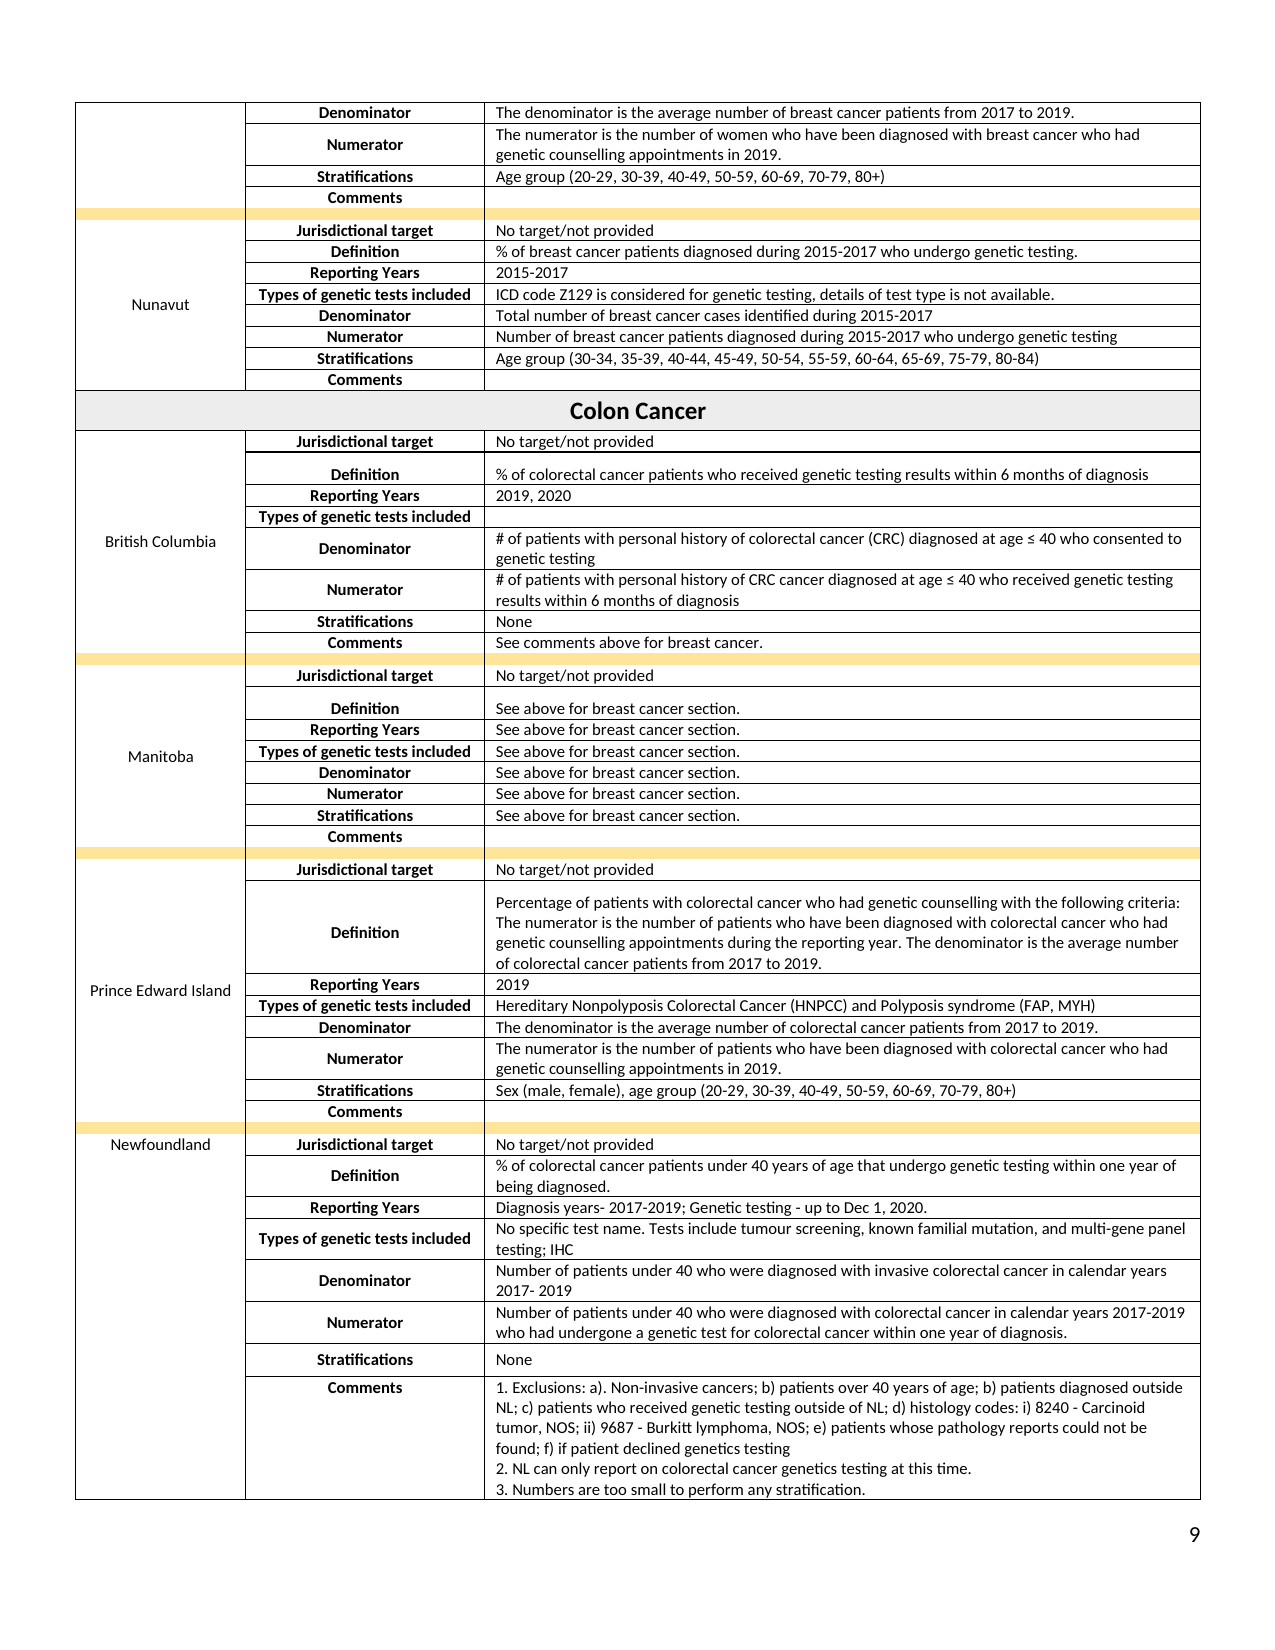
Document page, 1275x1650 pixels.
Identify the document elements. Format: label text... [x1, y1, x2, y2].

table_cell See above for breast cancer section. [485, 784, 1200, 804]
table_cell Total number of breast cancer cases identified during 2015-2017 [485, 305, 1200, 326]
table_cell Types of genetic tests included [246, 741, 484, 761]
table_cell 2019 [485, 974, 1200, 994]
table_cell Definition [246, 453, 484, 484]
table_cell Newfoundland [76, 1134, 245, 1499]
table_cell Reporting Years [246, 263, 484, 283]
table_cell % of breast cancer patients diagnosed during 2015-2017 who undergo genetic testing. [485, 241, 1200, 262]
table_cell Number of patients under 40 who were diagnosed with colorectal cancer in calendar years 2017-2019 who had undergone a genetic test for colorectal cancer within one year of diagnosis. [485, 1302, 1200, 1342]
table_cell Stratifications [246, 805, 484, 825]
table_cell Definition [246, 687, 484, 718]
table_cell The denominator is the average number of breast cancer patients from 2017 to 2019. [485, 103, 1200, 123]
table_cell None [485, 611, 1200, 632]
table_cell # of patients with personal history of CRC cancer diagnosed at age ≤ 40 who received genetic testing results within 6 months of diagnosis [485, 570, 1200, 610]
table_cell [485, 1377, 1200, 1499]
table_cell Stratifications [246, 348, 484, 368]
table_cell The numerator is the number of patients who have been diagnosed with colorectal cancer who had genetic counselling appointments in 2019. [485, 1038, 1200, 1079]
table_cell Stratifications [246, 166, 484, 186]
table_cell Reporting Years [246, 1197, 484, 1217]
table_cell No target/not provided [485, 859, 1200, 879]
table_cell Denominator [246, 1260, 484, 1301]
table_cell Denominator [246, 762, 484, 783]
table_cell Reporting Years [246, 974, 484, 994]
table_cell Prince Edward Island [76, 859, 245, 1122]
table_cell The denominator is the average number of colorectal cancer patients from 2017 to 2019. [485, 1017, 1200, 1037]
table_cell [485, 826, 1200, 847]
table_cell Numerator [246, 1302, 484, 1342]
table_cell [485, 370, 1200, 390]
table_cell No specific test name. Tests include tumour screening, known familial mutation, and multi-gene panel testing; IHC [485, 1219, 1200, 1259]
table_cell See above for breast cancer section. [485, 687, 1200, 718]
table_cell Jurisdictional target [246, 220, 484, 240]
table_cell Diagnosis years- 2017-2019; Genetic testing - up to Dec 1, 2020. [485, 1197, 1200, 1217]
table_cell 2019, 2020 [485, 485, 1200, 506]
table_cell Age group (20-29, 30-39, 40-49, 50-59, 60-69, 70-79, 80+) [485, 166, 1200, 186]
table_cell Definition [246, 241, 484, 262]
table_cell Jurisdictional target [246, 1134, 484, 1154]
table_cell Manitoba [76, 665, 245, 847]
table_cell Stratifications [246, 1344, 484, 1376]
table_cell Number of breast cancer patients diagnosed during 2015-2017 who undergo genetic testing [485, 327, 1200, 347]
table_cell ICD code Z129 is considered for genetic testing, details of test type is not available. [485, 284, 1200, 304]
table_cell Denominator [246, 103, 484, 123]
table_cell % of colorectal cancer patients under 40 years of age that undergo genetic testing within one year of being diagnosed. [485, 1156, 1200, 1196]
table_cell The numerator is the number of women who have been diagnosed with breast cancer who had genetic counselling appointments in 2019. [485, 124, 1200, 165]
table_cell See above for breast cancer section. [485, 720, 1200, 740]
table_cell Denominator [246, 528, 484, 568]
table_cell No target/not provided [485, 1134, 1200, 1154]
table_cell [485, 507, 1200, 527]
table_cell Reporting Years [246, 720, 484, 740]
table_cell Types of genetic tests included [246, 507, 484, 527]
table_cell Percentage of patients with colorectal cancer who had genetic counselling with the following criteria: The numerator is the number of patients who have been diagnosed with colorectal cancer who had genetic counselling appointments during the reporting year. The denominator is the average number of colorectal cancer patients from 2017 to 2019. [485, 881, 1200, 973]
table_cell Comments [246, 1377, 484, 1499]
table_cell # of patients with personal history of colorectal cancer (CRC) diagnosed at age ≤ 40 who consented to genetic testing [485, 528, 1200, 568]
table_cell Types of genetic tests included [246, 1219, 484, 1259]
table_cell None [485, 1344, 1200, 1376]
table_cell Numerator [246, 1038, 484, 1079]
table_cell Comments [246, 633, 484, 653]
table_cell Numerator [246, 570, 484, 610]
table_cell Definition [246, 1156, 484, 1196]
table_cell 2015-2017 [485, 263, 1200, 283]
table_cell Nunavut [76, 220, 245, 390]
table_cell Reporting Years [246, 485, 484, 506]
table_cell Comments [246, 370, 484, 390]
table_cell Jurisdictional target [246, 431, 484, 451]
table_cell No target/not provided [485, 220, 1200, 240]
table_cell Numerator [246, 327, 484, 347]
table_cell Comments [246, 826, 484, 847]
table_cell [485, 187, 1200, 207]
table_cell See above for breast cancer section. [485, 805, 1200, 825]
table_cell [485, 1101, 1200, 1122]
table_cell Sex (male, female), age group (20-29, 30-39, 40-49, 50-59, 60-69, 70-79, 80+) [485, 1080, 1200, 1100]
table_cell See above for breast cancer section. [485, 741, 1200, 761]
table_cell Types of genetic tests included [246, 996, 484, 1016]
table_cell Number of patients under 40 who were diagnosed with invasive colorectal cancer in calendar years 2017- 2019 [485, 1260, 1200, 1301]
table_cell Jurisdictional target [246, 665, 484, 686]
table_cell Comments [246, 187, 484, 207]
table_cell Comments [246, 1101, 484, 1122]
table_cell No target/not provided [485, 665, 1200, 686]
table_cell Numerator [246, 784, 484, 804]
table_cell Denominator [246, 1017, 484, 1037]
table_cell See comments above for breast cancer. [485, 633, 1200, 653]
table_cell Denominator [246, 305, 484, 326]
table_cell Hereditary Nonpolyposis Colorectal Cancer (HNPCC) and Polyposis syndrome (FAP, MYH) [485, 996, 1200, 1016]
table_cell Age group (30-34, 35-39, 40-44, 45-49, 50-54, 55-59, 60-64, 65-69, 75-79, 80-84) [485, 348, 1200, 368]
table_cell Jurisdictional target [246, 859, 484, 879]
table_cell See above for breast cancer section. [485, 762, 1200, 783]
table_cell Numerator [246, 124, 484, 165]
table_cell % of colorectal cancer patients who received genetic testing results within 6 months of diagnosis [485, 453, 1200, 484]
table_cell Stratifications [246, 1080, 484, 1100]
table_cell Stratifications [246, 611, 484, 632]
table_cell Types of genetic tests included [246, 284, 484, 304]
table_cell No target/not provided [485, 431, 1200, 451]
table_cell Definition [246, 881, 484, 973]
table_cell Colon Cancer [76, 391, 1200, 430]
table_cell British Columbia [76, 431, 245, 653]
